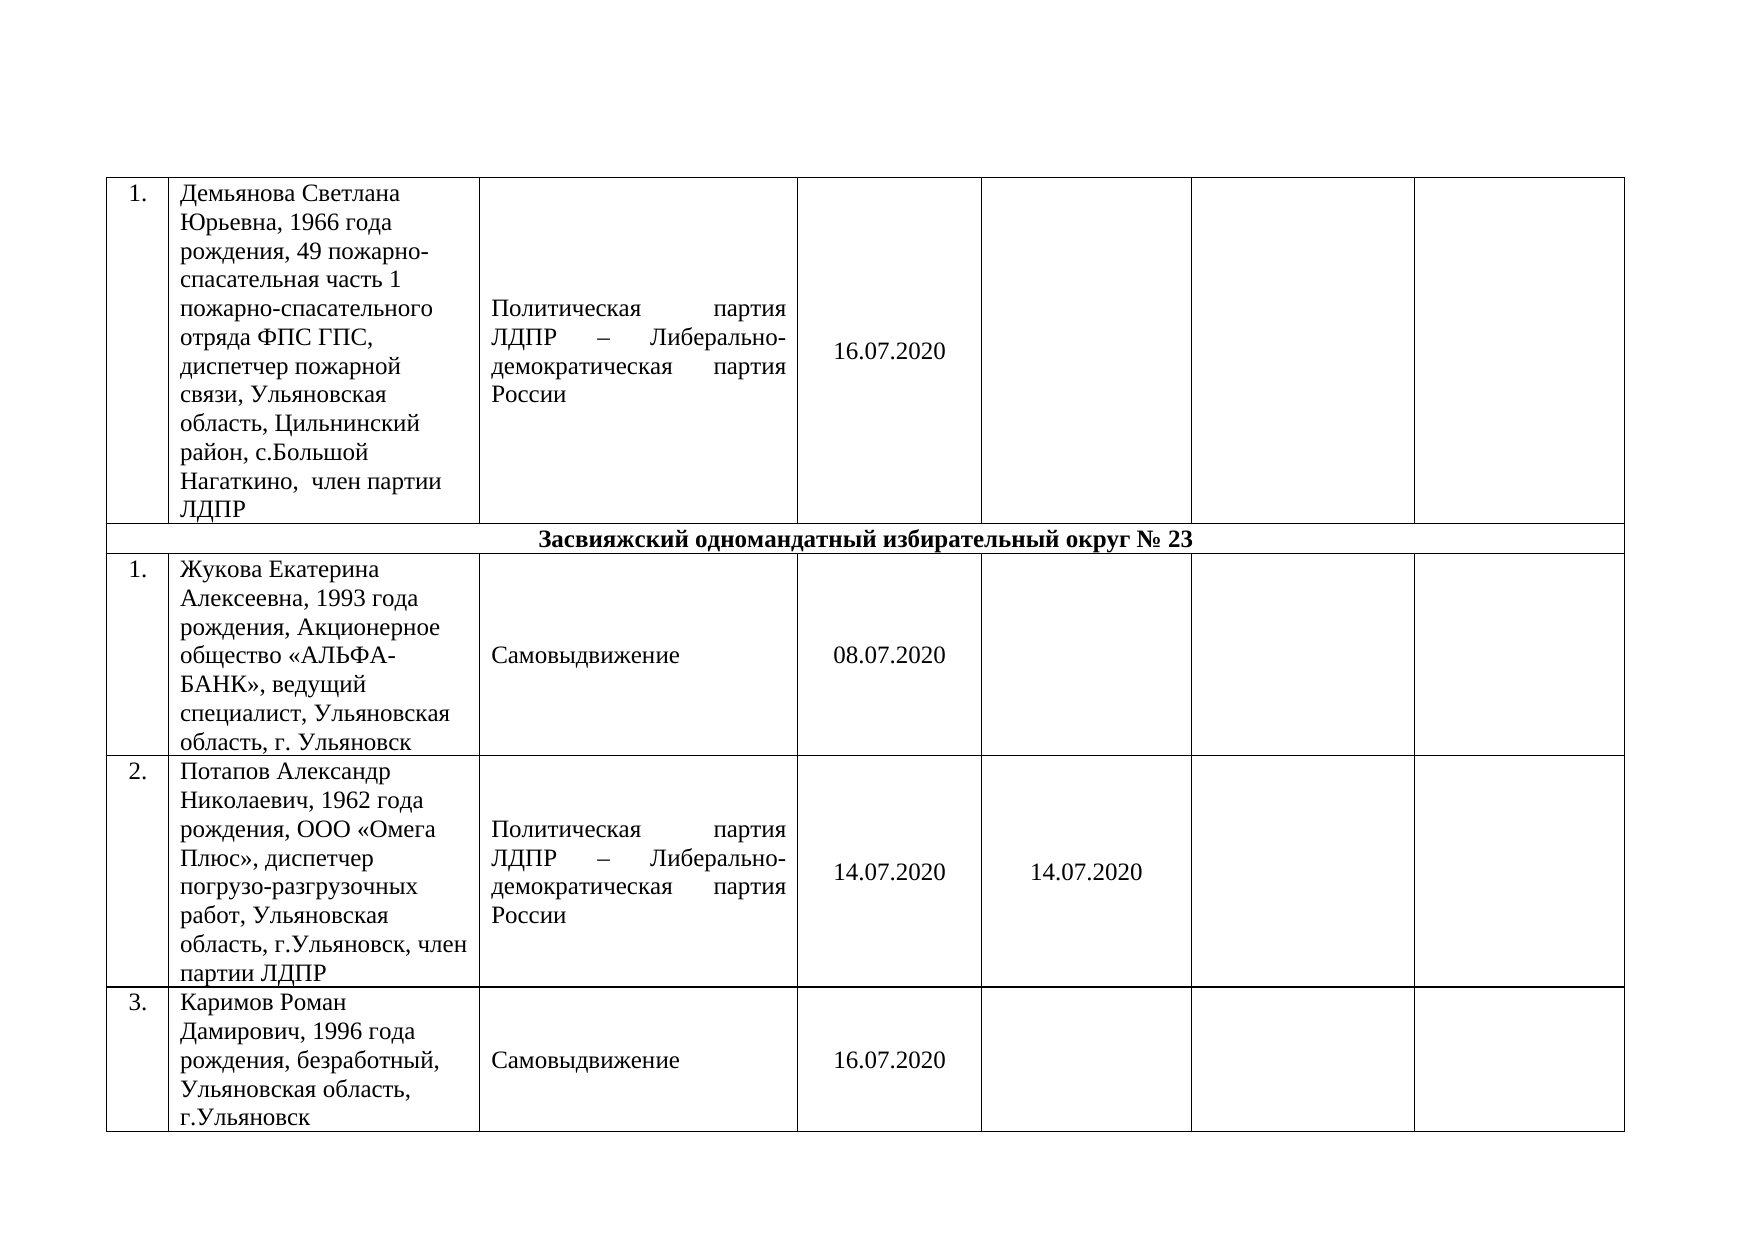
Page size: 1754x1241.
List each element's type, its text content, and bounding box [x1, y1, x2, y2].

table_cell [1192, 756, 1414, 986]
table_cell [982, 554, 1191, 755]
table_cell 16.07.2020 [798, 178, 981, 523]
table_cell 3. [107, 988, 168, 1131]
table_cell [480, 178, 797, 523]
table_cell [982, 988, 1191, 1131]
table_cell 1. [107, 554, 168, 755]
table_cell [1415, 756, 1624, 986]
table_cell 1. [107, 178, 168, 523]
table_cell Засвияжский одномандатный избирательный округ № 23 [107, 524, 1624, 553]
table_cell Демьянова Светлана Юрьевна, 1966 года рождения, 49 пожарно-спасательная часть 1 пожарно-спасательного отряда ФПС ГПС, диспетчер пожарной связи, Ульяновская область, Цильнинский район, с.Большой Нагаткино, член партии ЛДПР [169, 178, 479, 523]
table_cell Жукова Екатерина Алексеевна, 1993 года рождения, Акционерное общество «АЛЬФА-БАНК», ведущий специалист, Ульяновская область, г. Ульяновск [169, 554, 479, 755]
table_cell [982, 178, 1191, 523]
table_cell [1192, 554, 1414, 755]
table_cell [1415, 554, 1624, 755]
table_cell 08.07.2020 [798, 554, 981, 755]
table_cell [1415, 178, 1624, 523]
table_cell 14.07.2020 [798, 756, 981, 986]
table_cell Каримов Роман Дамирович, 1996 года рождения, безработный, Ульяновская область, г.Ульяновск [169, 988, 479, 1131]
table_cell Потапов Александр Николаевич, 1962 года рождения, ООО «Омега Плюс», диспетчер погрузо-разгрузочных работ, Ульяновская область, г.Ульяновск, член партии ЛДПР [169, 756, 479, 986]
table_cell [1192, 988, 1414, 1131]
table_cell Самовыдвижение [480, 988, 797, 1131]
table_cell 2. [107, 756, 168, 986]
table_cell Самовыдвижение [480, 554, 797, 755]
table_cell 16.07.2020 [798, 988, 981, 1131]
table_cell Политическая партия ЛДПР – Либерально-демократическая партия России [480, 756, 797, 986]
table_cell [1192, 178, 1414, 523]
table_cell [1415, 988, 1624, 1131]
table_cell 14.07.2020 [982, 756, 1191, 986]
